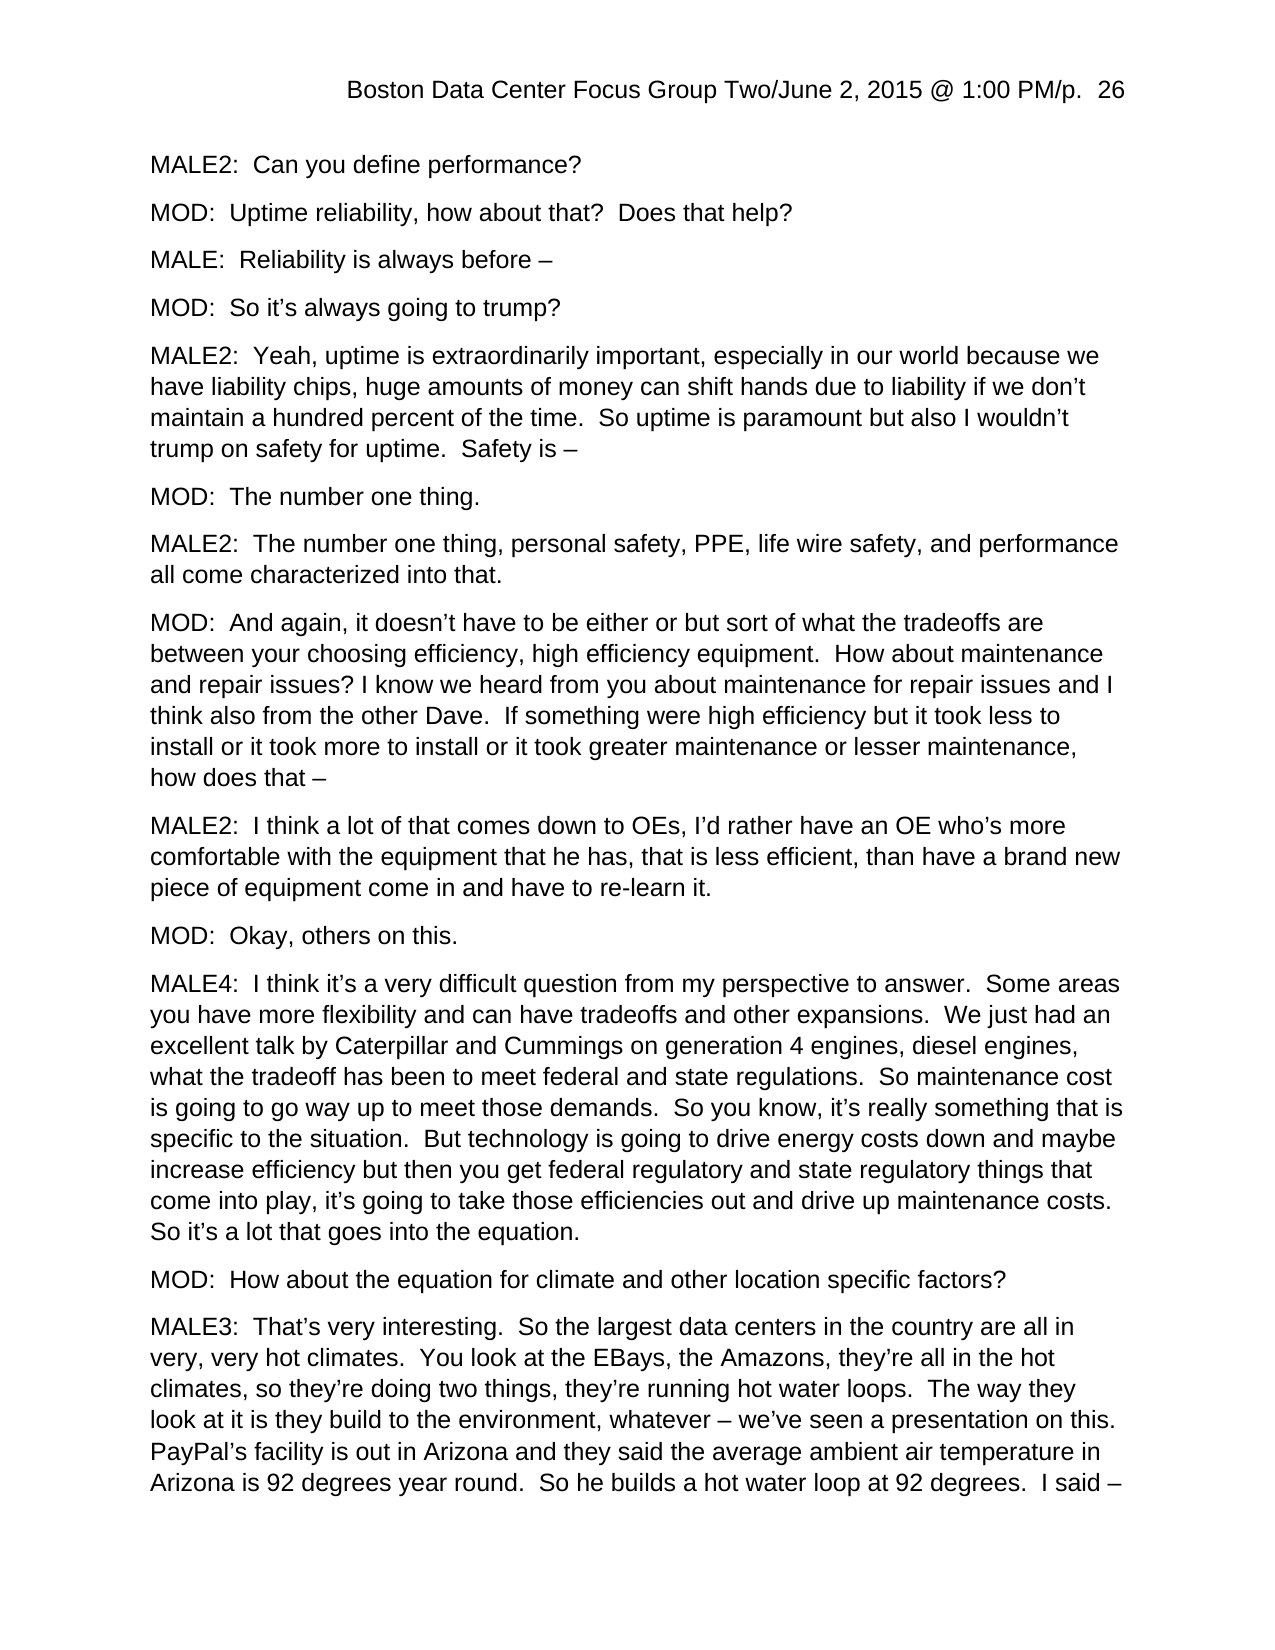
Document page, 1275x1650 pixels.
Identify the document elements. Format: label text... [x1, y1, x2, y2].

text MALE2: I think a lot of that comes down to OEs, I’d rather have an OE who’s more comfortable with the equipment that he has, that is less efficient, than have a brand new piece of equipment come in and have to re-learn it. [150, 811, 1125, 902]
text MALE2: The number one thing, personal safety, PPE, life wire safety, and performance all come characterized into that. [150, 529, 1125, 589]
text MOD: How about the equation for climate and other location specific factors? [150, 1264, 1125, 1293]
text MALE: Reliability is always before – [150, 245, 1125, 274]
text MALE4: I think it’s a very difficult question from my perspective to answer. Some areas you have more flexibility and can have tradeoffs and other expansions. We just had an excellent talk by Caterpillar and Cummings on generation 4 engines, diesel engines, what the tradeoff has been to meet federal and state regulations. So maintenance cost is going to go way up to meet those demands. So you know, it’s really something that is specific to the situation. But technology is going to drive energy costs down and maybe increase efficiency but then you get federal regulatory and state regulatory things that come into play, it’s going to take those efficiencies out and drive up maintenance costs. So it’s a lot that goes into the equation. [150, 968, 1125, 1246]
text MOD: And again, it doesn’t have to be either or but sort of what the tradeoffs are between your choosing efficiency, high efficiency equipment. How about maintenance and repair issues? I know we heard from you about maintenance for repair issues and I think also from the other Dave. If something were high efficiency but it took less to install or it took more to install or it took greater maintenance or lesser maintenance, how does that – [150, 608, 1125, 792]
text MOD: The number one thing. [150, 482, 1125, 510]
text MOD: Okay, others on this. [150, 921, 1125, 949]
text MOD: Uptime reliability, how about that? Does that help? [150, 198, 1125, 226]
text MOD: So it’s always going to trump? [150, 293, 1125, 322]
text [150, 1312, 1125, 1496]
text MALE2: Yeah, uptime is extraordinarily important, especially in our world because we have liability chips, huge amounts of money can shift hands due to liability if we don’t maintain a hundred percent of the time. So uptime is paramount but also I wouldn’t trump on safety for uptime. Safety is – [150, 341, 1125, 463]
text MALE2: Can you define performance? [150, 150, 1125, 179]
